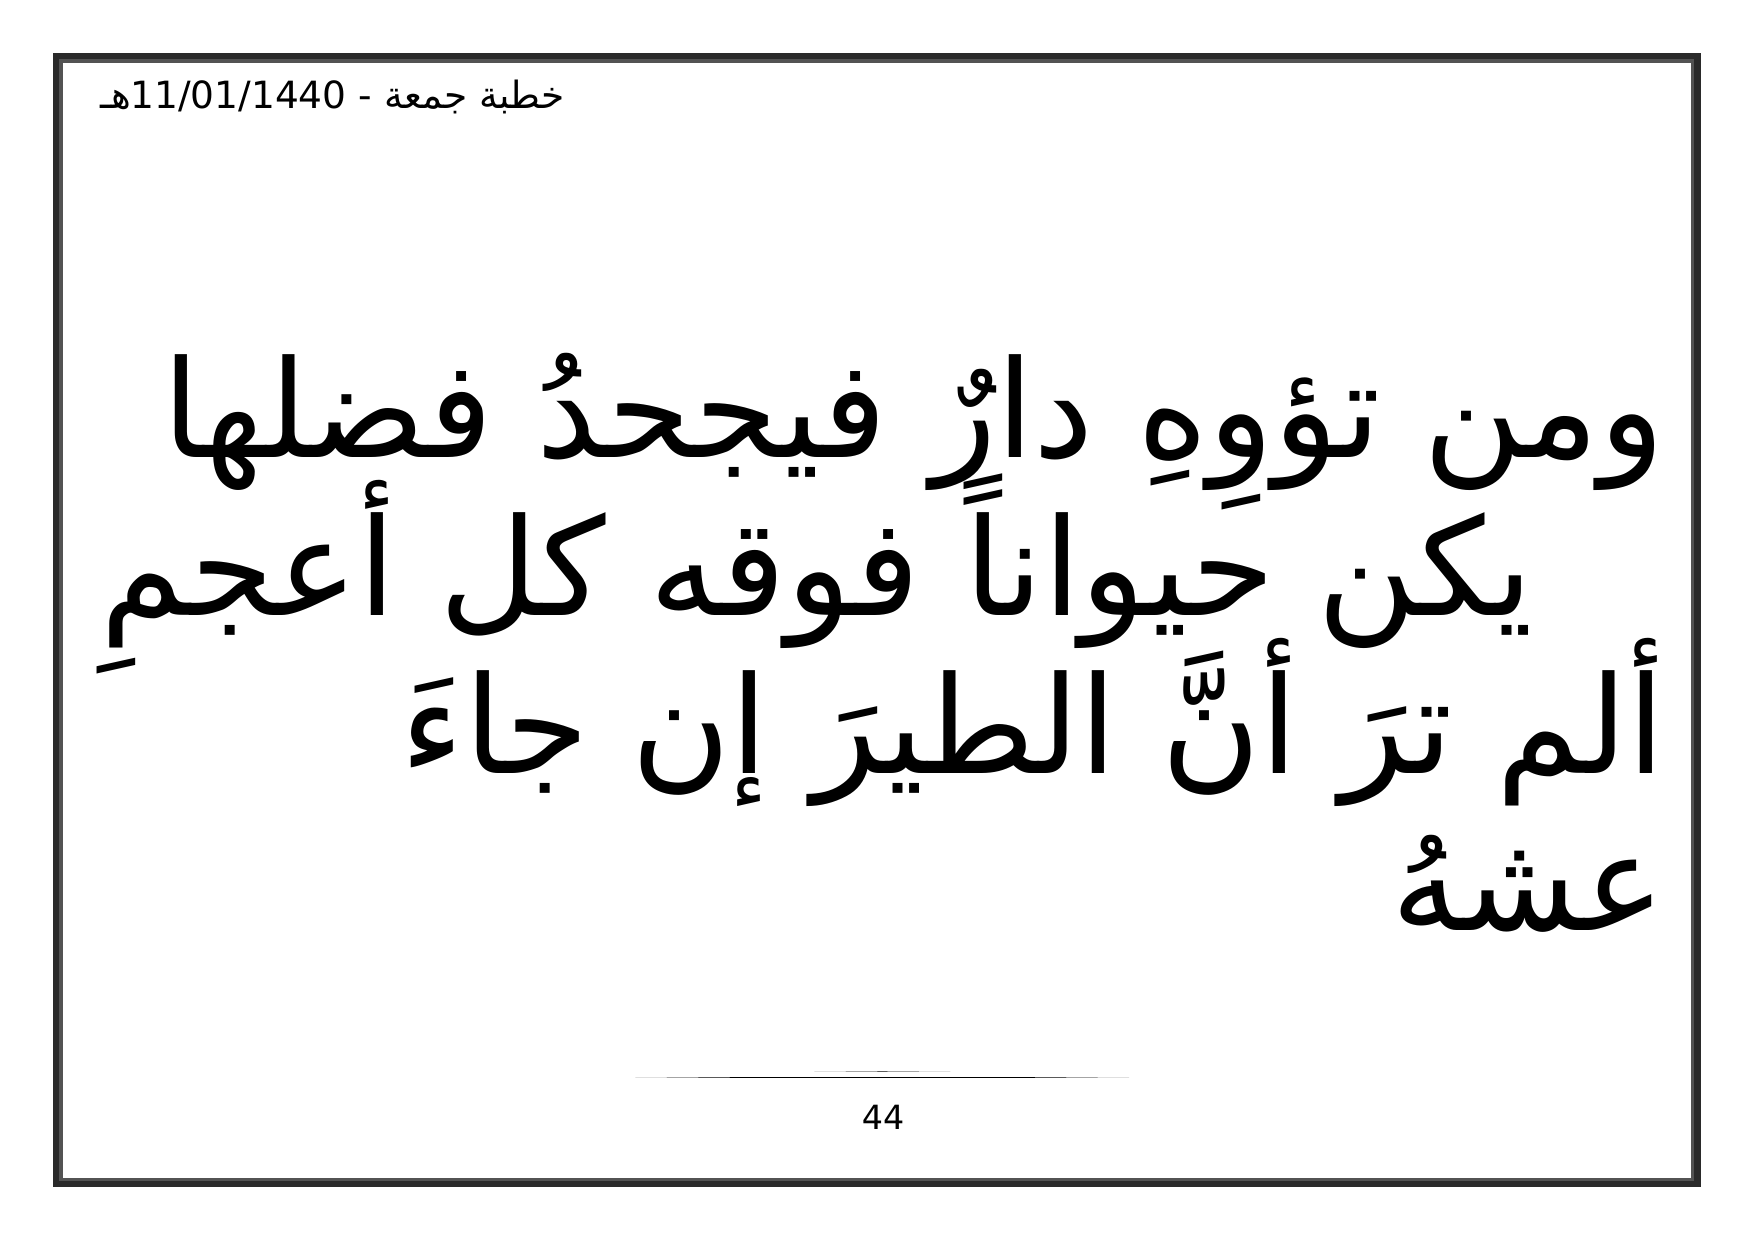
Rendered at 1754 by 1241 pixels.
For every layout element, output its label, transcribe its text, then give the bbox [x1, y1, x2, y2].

text ألم ترَ أنَّ الطيرَ إن جاءَ عشهُ [100, 647, 1665, 963]
text يكن حيواناً فوقه كل أعجمِ [100, 490, 1665, 647]
text ومن تؤوِهِ دارٌ فيجحدُ فضلها [100, 332, 1665, 490]
